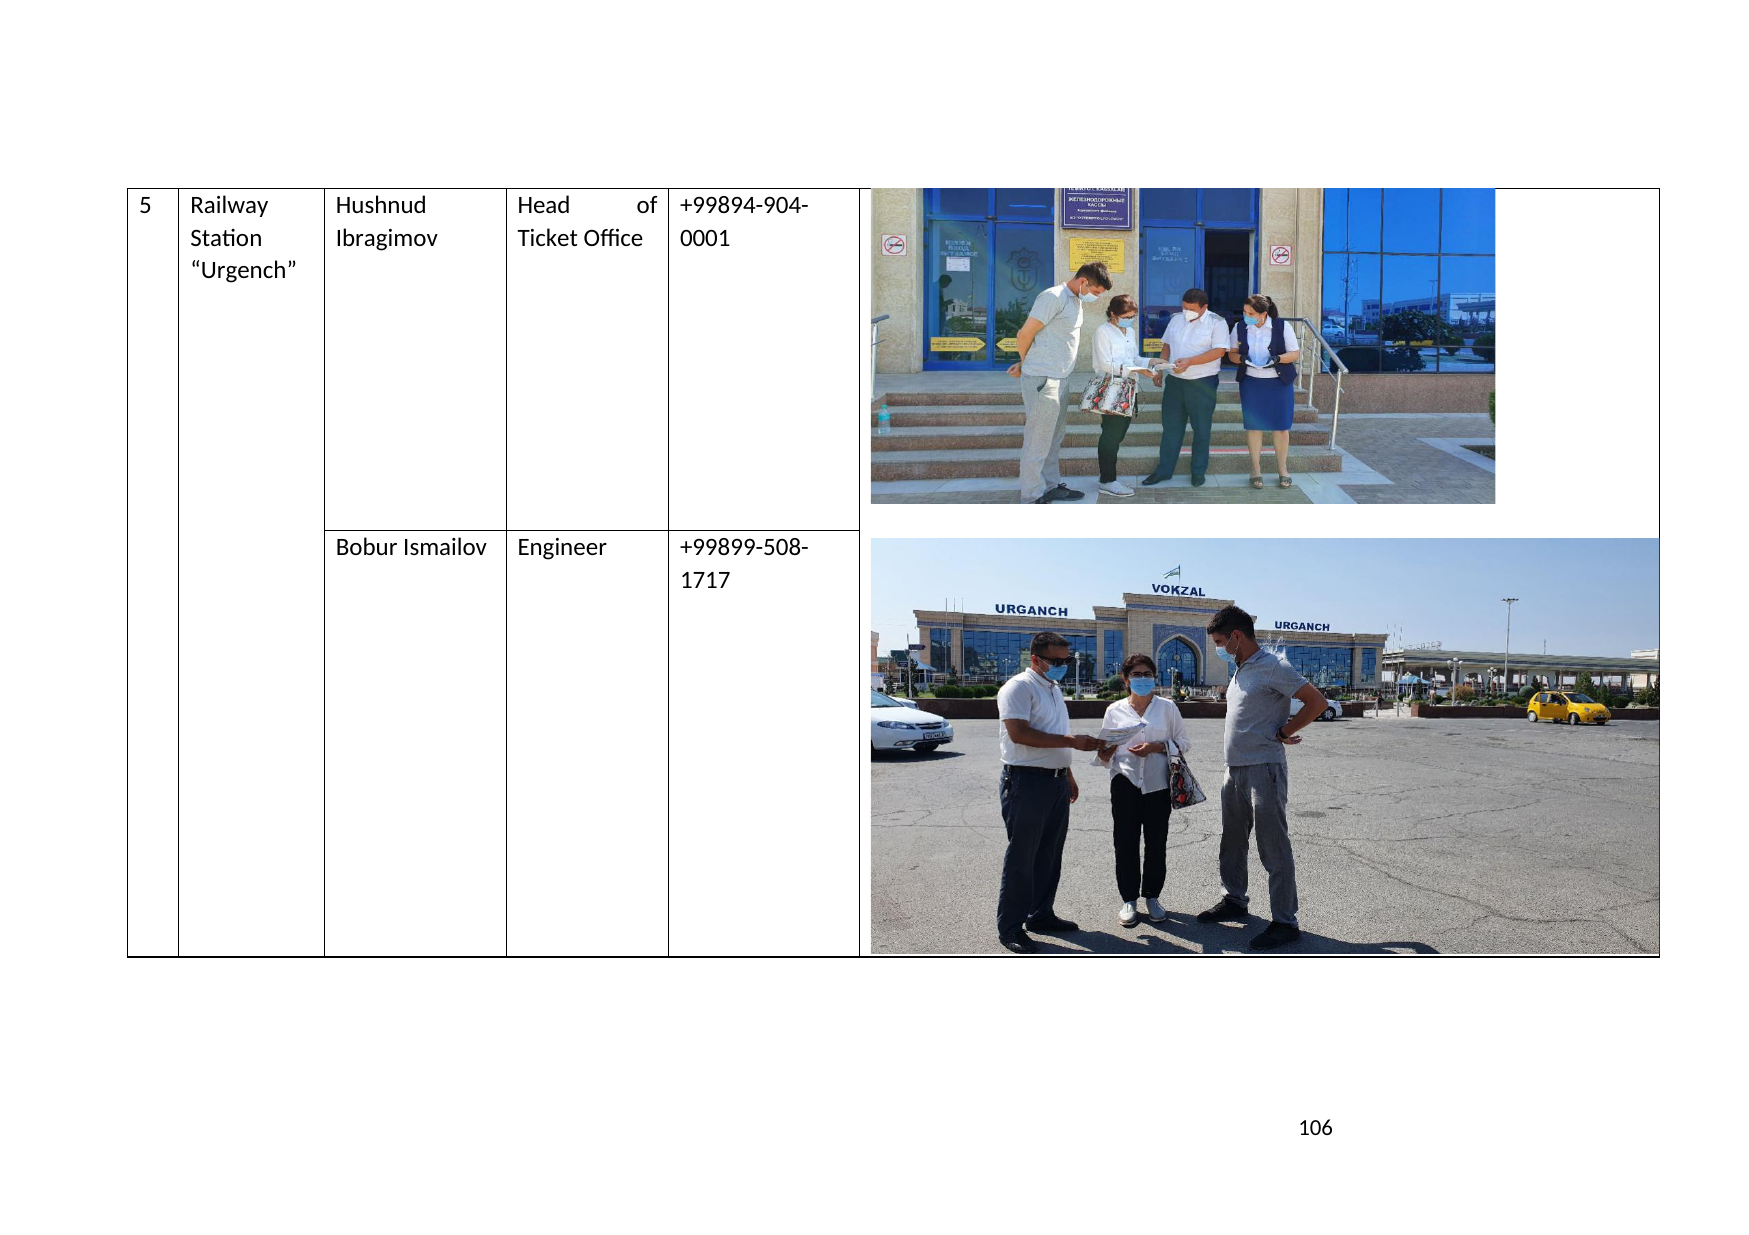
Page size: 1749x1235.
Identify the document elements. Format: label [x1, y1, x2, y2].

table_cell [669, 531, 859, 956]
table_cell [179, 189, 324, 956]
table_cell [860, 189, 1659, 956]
picture [870, 188, 1496, 504]
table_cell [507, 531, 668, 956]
picture [870, 538, 1660, 954]
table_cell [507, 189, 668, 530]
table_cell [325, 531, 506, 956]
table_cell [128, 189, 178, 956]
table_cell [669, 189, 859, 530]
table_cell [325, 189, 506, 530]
